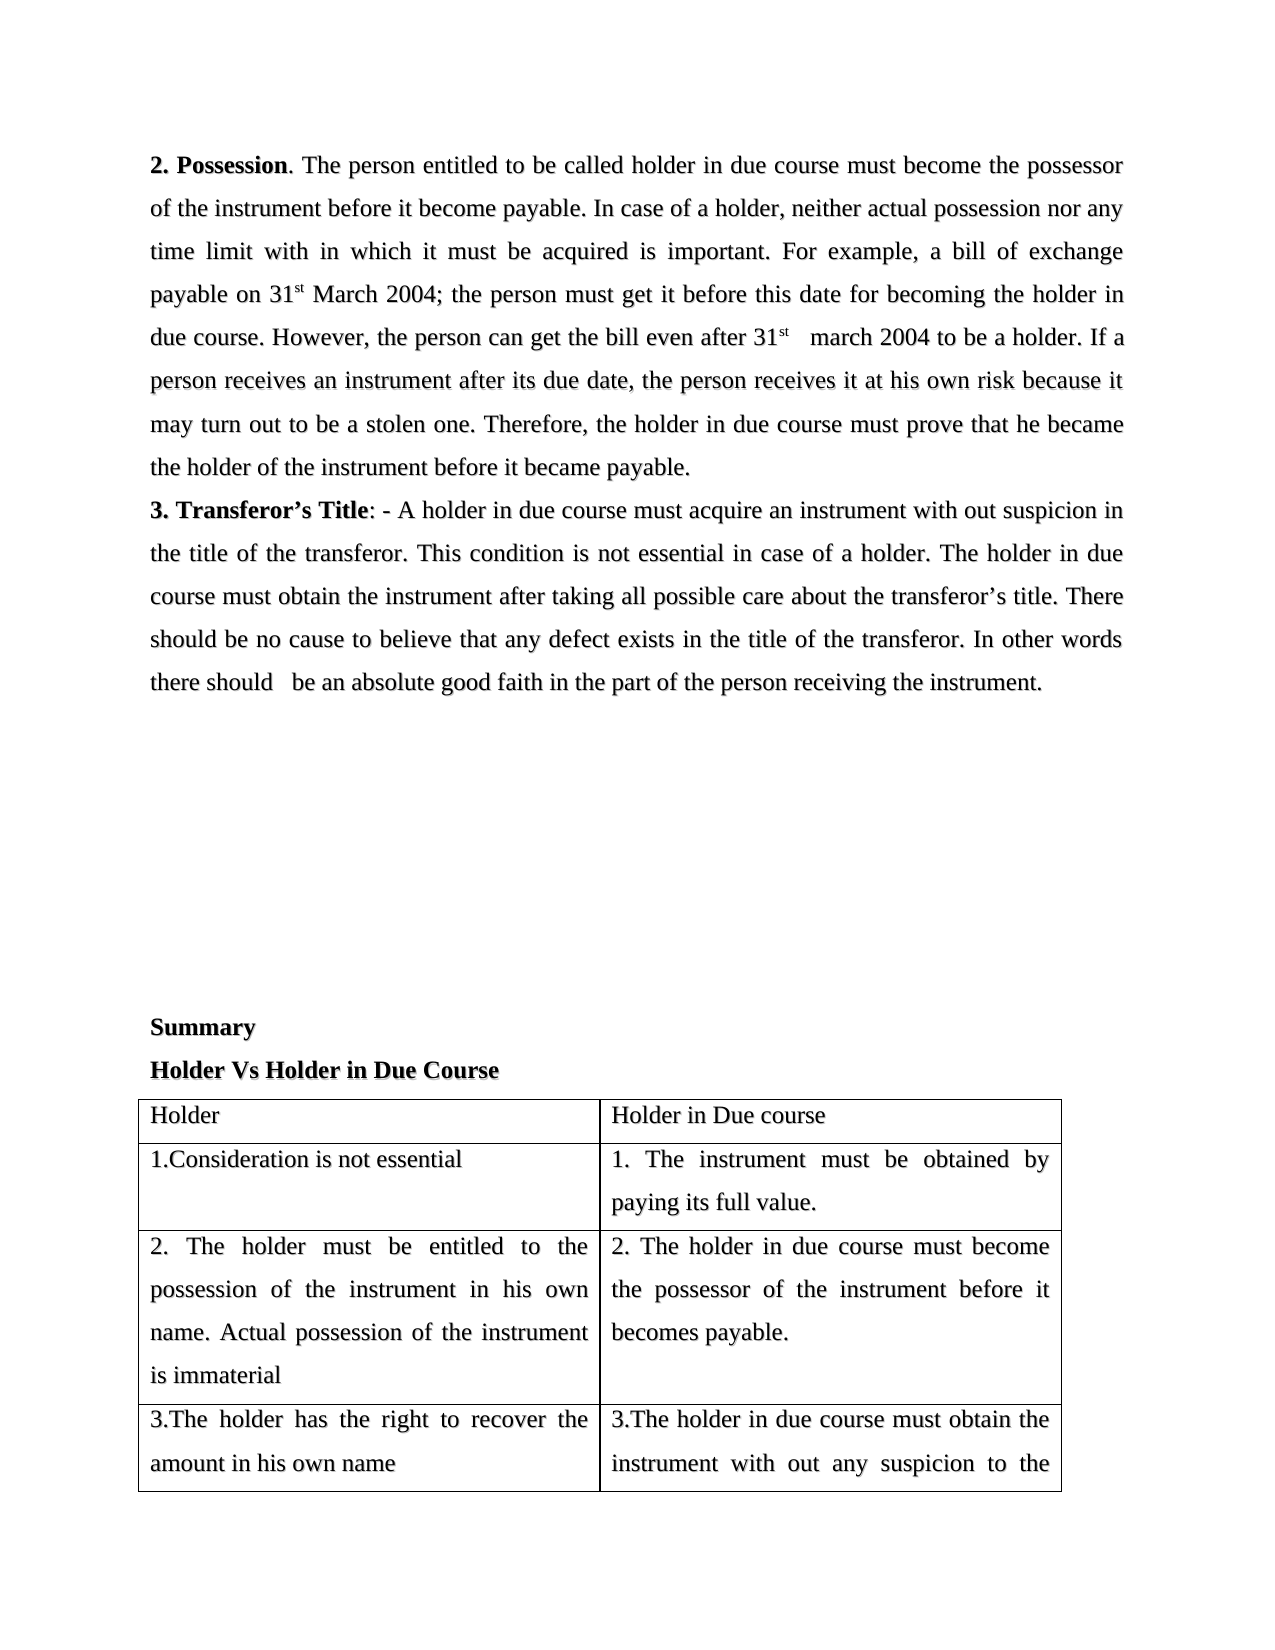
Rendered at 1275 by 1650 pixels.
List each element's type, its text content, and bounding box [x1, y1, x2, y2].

text Holder Vs Holder in Due Course [150, 1056, 1125, 1084]
table_cell 2. The holder must be entitled to the possession of the instrument in his own name. Actual possession of the instrument is immaterial [139, 1231, 599, 1403]
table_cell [601, 1405, 1061, 1491]
table_header Holder in Due course [601, 1100, 1061, 1143]
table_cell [139, 1405, 599, 1491]
table_cell 2. The holder in due course must become the possessor of the instrument before it becomes payable. [601, 1231, 1061, 1403]
text 2. Possession. The person entitled to be called holder in due course must become the possessor of the instrument before it become payable. In case of a holder, neither actual possession nor any time limit with in which it must be acquired is important. For example, a bill of exchange payable on 31st March 2004; the person must get it before this date for becoming the holder in due course. However, the person can get the bill even after 31st march 2004 to be a holder. If a person receives an instrument after its due date, the person receives it at his own risk because it may turn out to be a stolen one. Therefore, the holder in due course must prove that he became the holder of the instrument before it became payable. [150, 150, 1125, 481]
text 3. Transferor’s Title: - A holder in due course must acquire an instrument with out suspicion in the title of the transferor. This condition is not essential in case of a holder. The holder in due course must obtain the instrument after taking all possible care about the transferor’s title. There should be no cause to believe that any defect exists in the title of the transferor. In other words there should be an absolute good faith in the part of the person receiving the instrument. [150, 495, 1125, 696]
text Summary [150, 1012, 1125, 1041]
table_cell 1. The instrument must be obtained by paying its full value. [601, 1144, 1061, 1230]
table_cell 1.Consideration is not essential [139, 1144, 599, 1230]
table_header Holder [139, 1100, 599, 1143]
